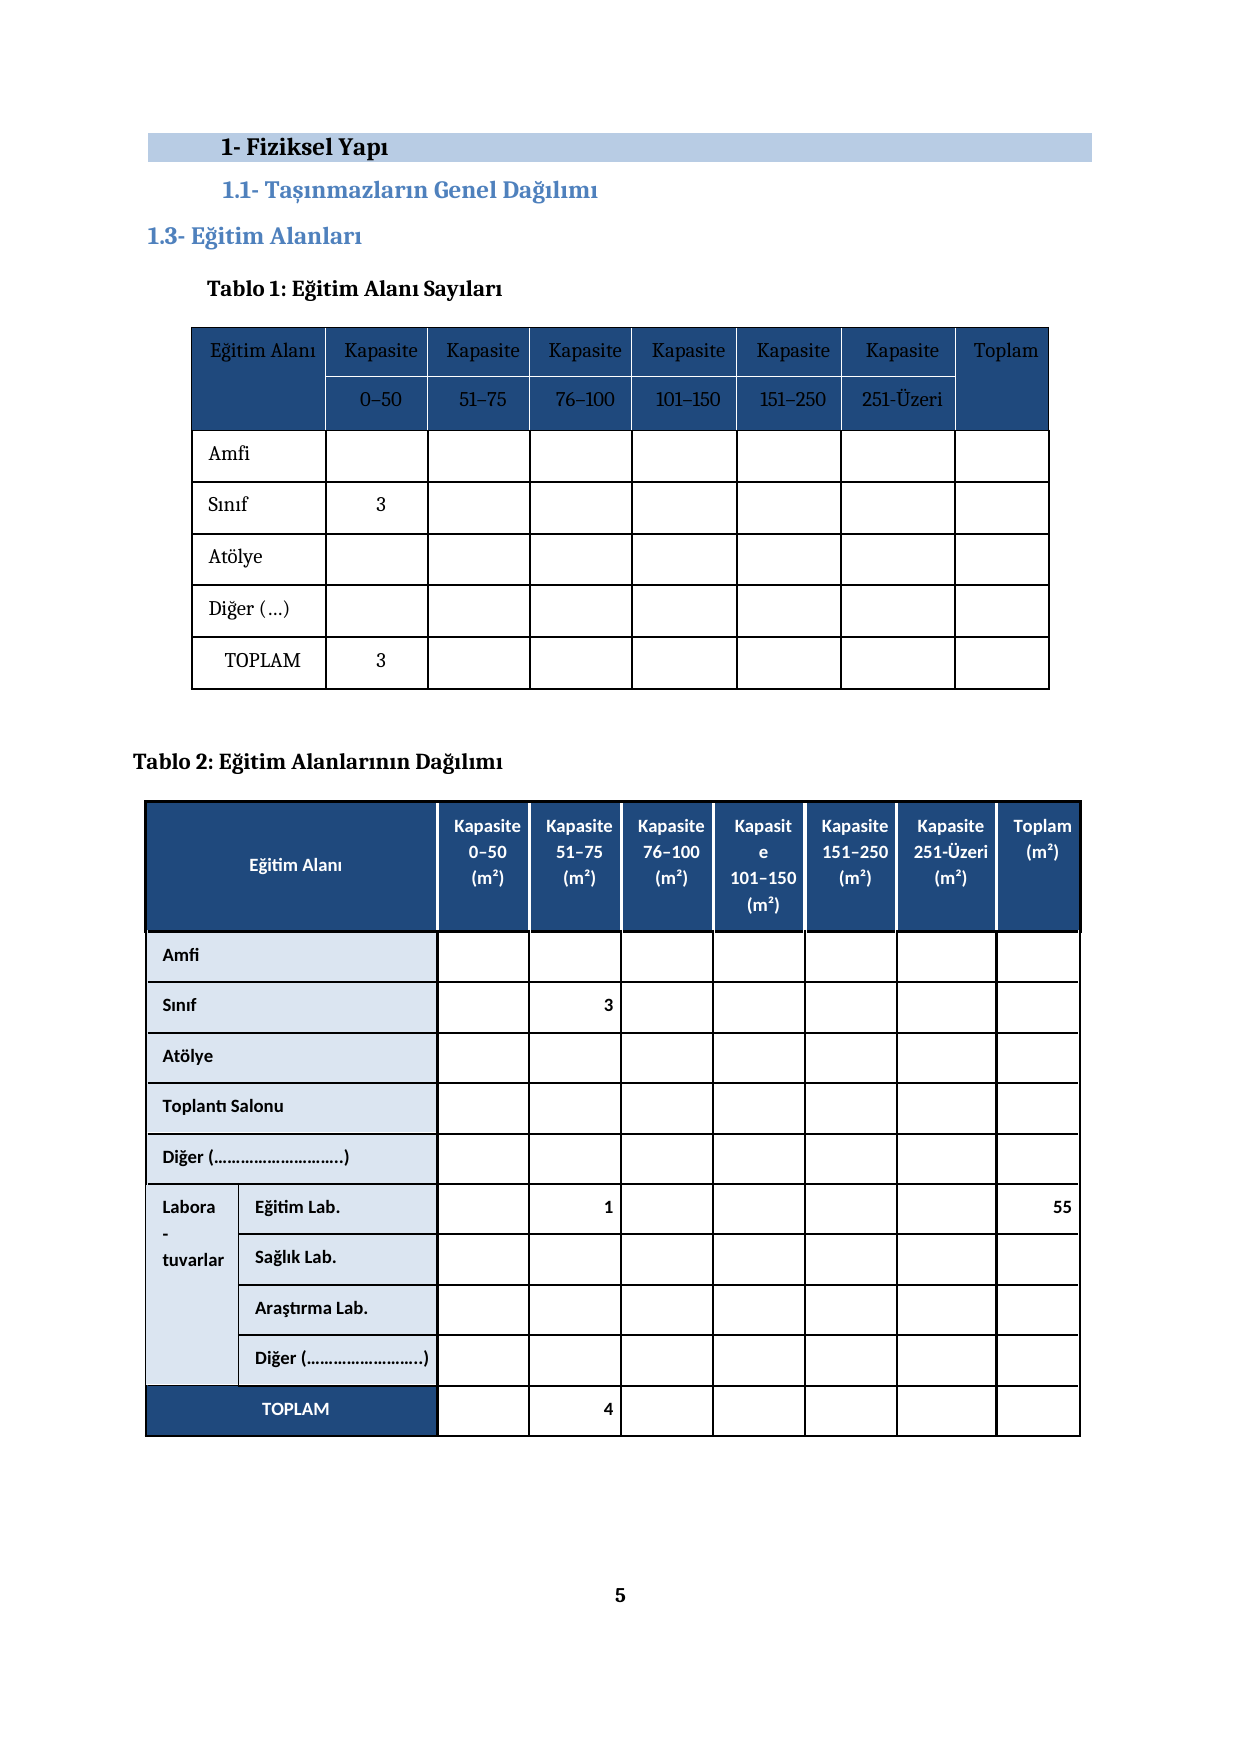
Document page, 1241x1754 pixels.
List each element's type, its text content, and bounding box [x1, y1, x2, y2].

table_cell [439, 1135, 528, 1183]
table_header Kapasite [326, 328, 427, 376]
table_cell Amfi [147, 931, 436, 981]
table_cell [714, 1387, 804, 1435]
table_cell [806, 1387, 896, 1435]
table_cell 1 [530, 1185, 620, 1233]
table_cell [531, 586, 631, 636]
table_cell 4 [530, 1387, 620, 1435]
table_cell [898, 1034, 995, 1082]
table_cell [531, 638, 631, 688]
table_cell [842, 431, 954, 481]
table_cell [806, 933, 896, 981]
table_cell [898, 1084, 995, 1132]
table_cell [622, 1286, 712, 1334]
table_cell 3 [327, 638, 427, 688]
table_cell [998, 1082, 1079, 1132]
table_cell [714, 933, 804, 981]
table_cell [531, 483, 631, 532]
table_cell [439, 933, 528, 981]
table_cell [714, 1135, 804, 1183]
table_cell [956, 586, 1048, 636]
table_header Kapasite [428, 328, 529, 376]
table_cell Sınıf [147, 982, 436, 1032]
table_cell [327, 535, 427, 584]
table_cell [806, 1135, 896, 1183]
text 1.1- Taşınmazların Genel Dağılımı [148, 176, 1092, 205]
table_cell [898, 933, 995, 981]
table_cell [806, 1084, 896, 1132]
table_cell [530, 1336, 620, 1384]
table_cell [806, 983, 896, 1032]
table_cell [898, 1235, 995, 1284]
table_cell [439, 1034, 528, 1082]
table_cell [429, 586, 529, 636]
table_header Toplam (m²) [998, 803, 1079, 930]
table_cell [439, 1084, 528, 1132]
table_cell [530, 1135, 620, 1183]
table_cell [842, 483, 954, 532]
table_cell [998, 1385, 1079, 1435]
table_cell Diğer (…) [193, 586, 325, 636]
table_cell 51–75 [428, 377, 529, 430]
table_cell 101–150 [632, 377, 736, 430]
table_cell [714, 983, 804, 1032]
table_cell Amfi [193, 431, 325, 481]
table_cell [806, 1185, 896, 1233]
table_cell [842, 586, 954, 636]
table_cell [439, 1235, 528, 1284]
table_header Kapasite 76–100 (m²) [623, 803, 712, 930]
table_cell [530, 1034, 620, 1082]
table_cell [806, 1235, 896, 1284]
table_cell [738, 586, 840, 636]
table_cell [439, 1185, 528, 1233]
table_cell 251-Üzeri [842, 377, 955, 430]
table_cell [738, 431, 840, 481]
table_cell [622, 1185, 712, 1233]
table_cell [622, 1387, 712, 1435]
table_cell [429, 535, 529, 584]
table_header Kapasite [530, 328, 631, 376]
table_header Toplam [956, 328, 1048, 430]
table_cell [738, 638, 840, 688]
table_header Eğitim Alanı [192, 328, 325, 430]
table_cell 0–50 [326, 377, 427, 430]
table_cell [622, 1135, 712, 1183]
table_cell [530, 1084, 620, 1132]
table_cell [714, 1235, 804, 1284]
table_header Kapasite 251-Üzeri (m²) [898, 803, 995, 930]
table_cell [327, 431, 427, 481]
table_cell [842, 535, 954, 584]
table_cell [998, 981, 1079, 1032]
text Tablo 1: Eğitim Alanı Sayıları [148, 276, 1092, 302]
table_cell TOPLAM [193, 638, 325, 688]
table_cell Labora -tuvarlar [146, 1183, 238, 1384]
table_cell 3 [530, 983, 620, 1032]
table_cell [956, 638, 1048, 688]
table_cell [898, 1286, 995, 1334]
table_cell [633, 431, 736, 481]
table_header Kapasite 151–250 (m²) [807, 803, 895, 930]
table_cell [531, 431, 631, 481]
table_cell Atölye [147, 1033, 436, 1082]
table_cell [622, 983, 712, 1032]
table_cell Diğer (……………………..) [239, 1336, 436, 1384]
table_cell [898, 1336, 995, 1384]
table_cell Araştırma Lab. [239, 1286, 436, 1334]
table_cell [956, 483, 1048, 532]
table_cell [622, 1235, 712, 1284]
table_cell [998, 1334, 1079, 1384]
table_header Eğitim Alanı [147, 803, 436, 930]
table_cell [439, 983, 528, 1032]
table_header Kapasite 101–150 (m²) [715, 803, 803, 930]
table_cell 55 [998, 1183, 1079, 1233]
table_cell [998, 1133, 1079, 1183]
table_cell [738, 483, 840, 532]
table_cell Toplantı Salonu [147, 1083, 436, 1132]
table_cell [622, 1084, 712, 1132]
text 1.3- Eğitim Alanları [148, 222, 1092, 251]
table_cell [622, 1336, 712, 1384]
table_cell [956, 535, 1048, 584]
table_cell [439, 1286, 528, 1334]
table_cell [530, 1286, 620, 1334]
text Tablo 2: Eğitim Alanlarının Dağılımı [133, 749, 1092, 776]
table_cell [898, 1135, 995, 1183]
table_cell [806, 1034, 896, 1082]
table_cell [429, 483, 529, 532]
table_cell [714, 1034, 804, 1082]
table_header Kapasite [842, 328, 955, 376]
table_cell Eğitim Lab. [239, 1185, 436, 1233]
table_cell Sağlık Lab. [239, 1235, 436, 1284]
table_cell TOPLAM [147, 1385, 436, 1435]
table_cell [998, 1032, 1079, 1082]
table_cell Sınıf [193, 483, 325, 532]
table_header Kapasite [632, 328, 736, 376]
table_cell [714, 1084, 804, 1132]
table_cell [998, 1233, 1079, 1284]
table_cell Atölye [193, 535, 325, 584]
table_cell [714, 1286, 804, 1334]
table_cell Diğer (………………………..) [147, 1134, 436, 1183]
table_cell [898, 983, 995, 1032]
table_header Kapasite 51–75 (m²) [531, 803, 620, 930]
table_cell [531, 535, 631, 584]
table_cell [998, 930, 1079, 981]
table_cell [806, 1336, 896, 1384]
table_cell [622, 1034, 712, 1082]
table_cell [530, 933, 620, 981]
table_cell [714, 1336, 804, 1384]
table_cell [530, 1235, 620, 1284]
table_cell [738, 535, 840, 584]
table_cell [633, 638, 736, 688]
table_cell [898, 1185, 995, 1233]
table_cell [998, 1284, 1079, 1334]
table_cell [633, 535, 736, 584]
table_cell [956, 431, 1048, 481]
table_cell [439, 1336, 528, 1384]
table_cell [806, 1286, 896, 1334]
table_header Kapasite 0–50 (m²) [439, 803, 528, 930]
table_cell [622, 933, 712, 981]
table_cell [429, 431, 529, 481]
table_cell [327, 586, 427, 636]
table_cell [439, 1387, 528, 1435]
table_cell 3 [327, 483, 427, 532]
table_cell [898, 1387, 995, 1435]
table_cell [633, 483, 736, 532]
table_header Kapasite [737, 328, 841, 376]
table_cell 151–250 [737, 377, 841, 430]
text 1- Fiziksel Yapı [148, 133, 1092, 162]
table_cell [842, 638, 954, 688]
table_cell 76–100 [530, 377, 631, 430]
table_cell [633, 586, 736, 636]
table_cell [714, 1185, 804, 1233]
table_cell [429, 638, 529, 688]
